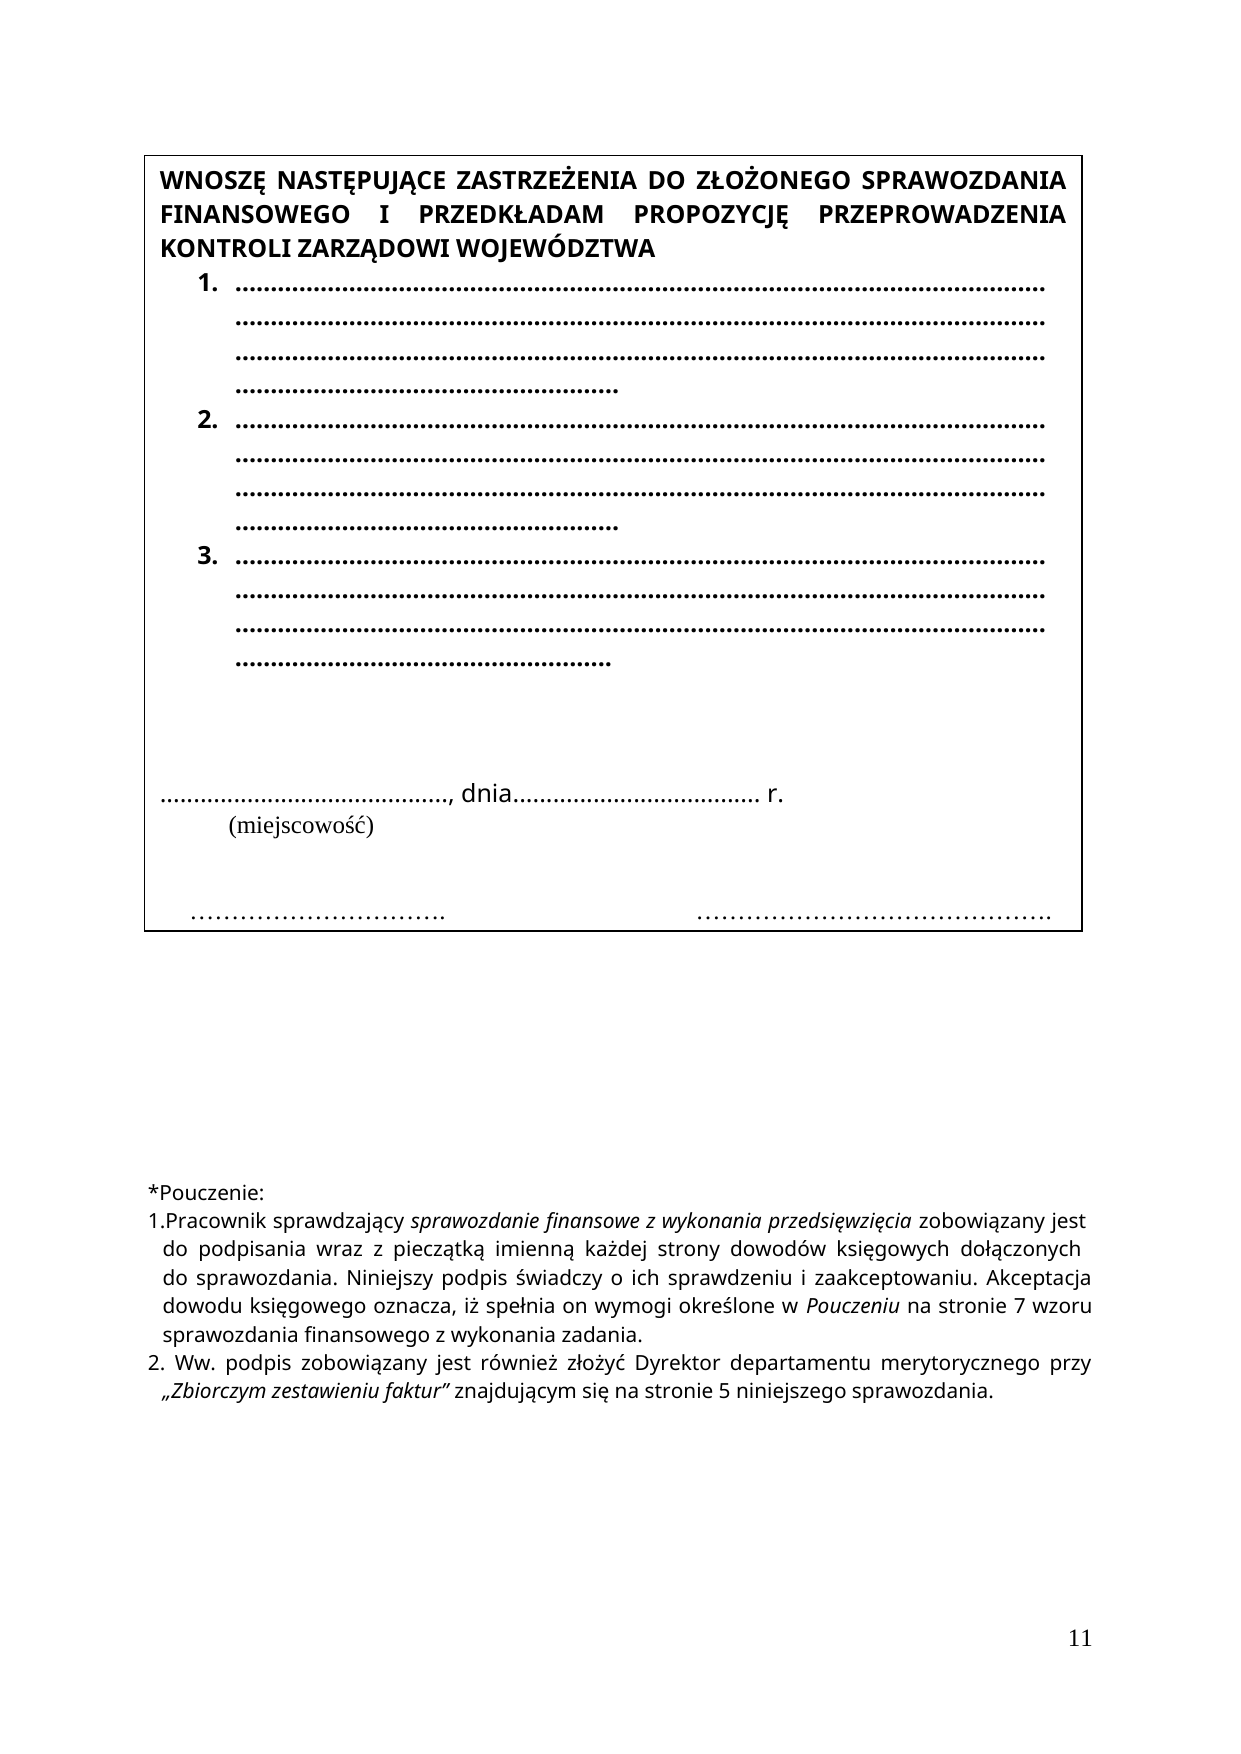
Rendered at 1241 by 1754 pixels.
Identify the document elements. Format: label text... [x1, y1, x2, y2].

text 1.Pracownik sprawdzający sprawozdanie finansowe z wykonania przedsięwzięcia zobowiązany jest do podpisania wraz z pieczątką imienną każdej strony dowodów księgowych dołączonych do sprawozdania. Niniejszy podpis świadczy o ich sprawdzeniu i zaakceptowaniu. Akceptacja dowodu księgowego oznacza, iż spełnia on wymogi określone w Pouczeniu na stronie 7 wzoru sprawozdania finansowego z wykonania zadania. [148, 1206, 1093, 1348]
text 2. Ww. podpis zobowiązany jest również złożyć Dyrektor departamentu merytorycznego przy „Zbiorczym zestawieniu faktur” znajdującym się na stronie 5 niniejszego sprawozdania. [148, 1348, 1093, 1405]
text *Pouczenie: [148, 1178, 1093, 1206]
